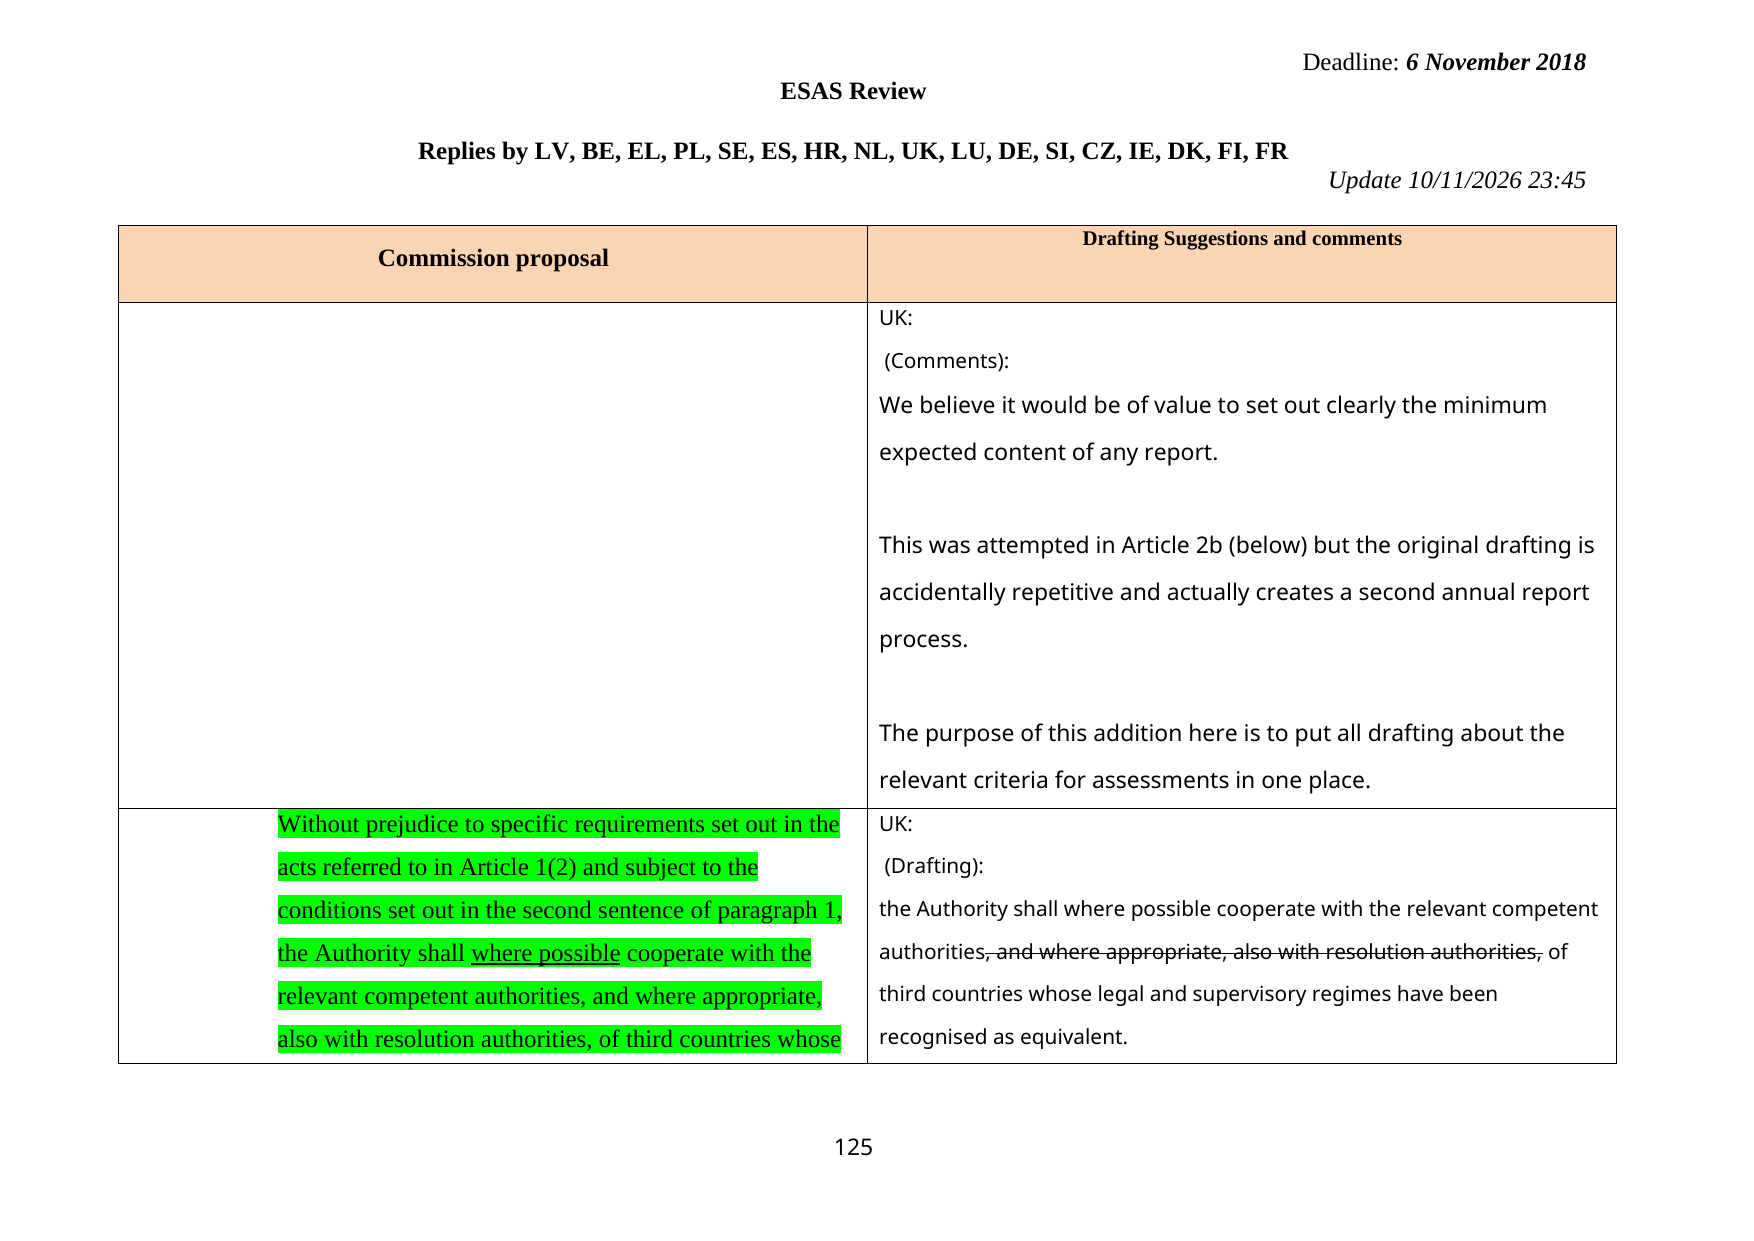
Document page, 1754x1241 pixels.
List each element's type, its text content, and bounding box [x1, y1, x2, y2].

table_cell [868, 809, 1616, 1062]
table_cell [868, 303, 1616, 808]
table_header Commission proposal [119, 226, 867, 302]
table_header Drafting Suggestions and comments [868, 226, 1616, 302]
table_cell [119, 303, 867, 808]
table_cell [119, 809, 867, 1062]
